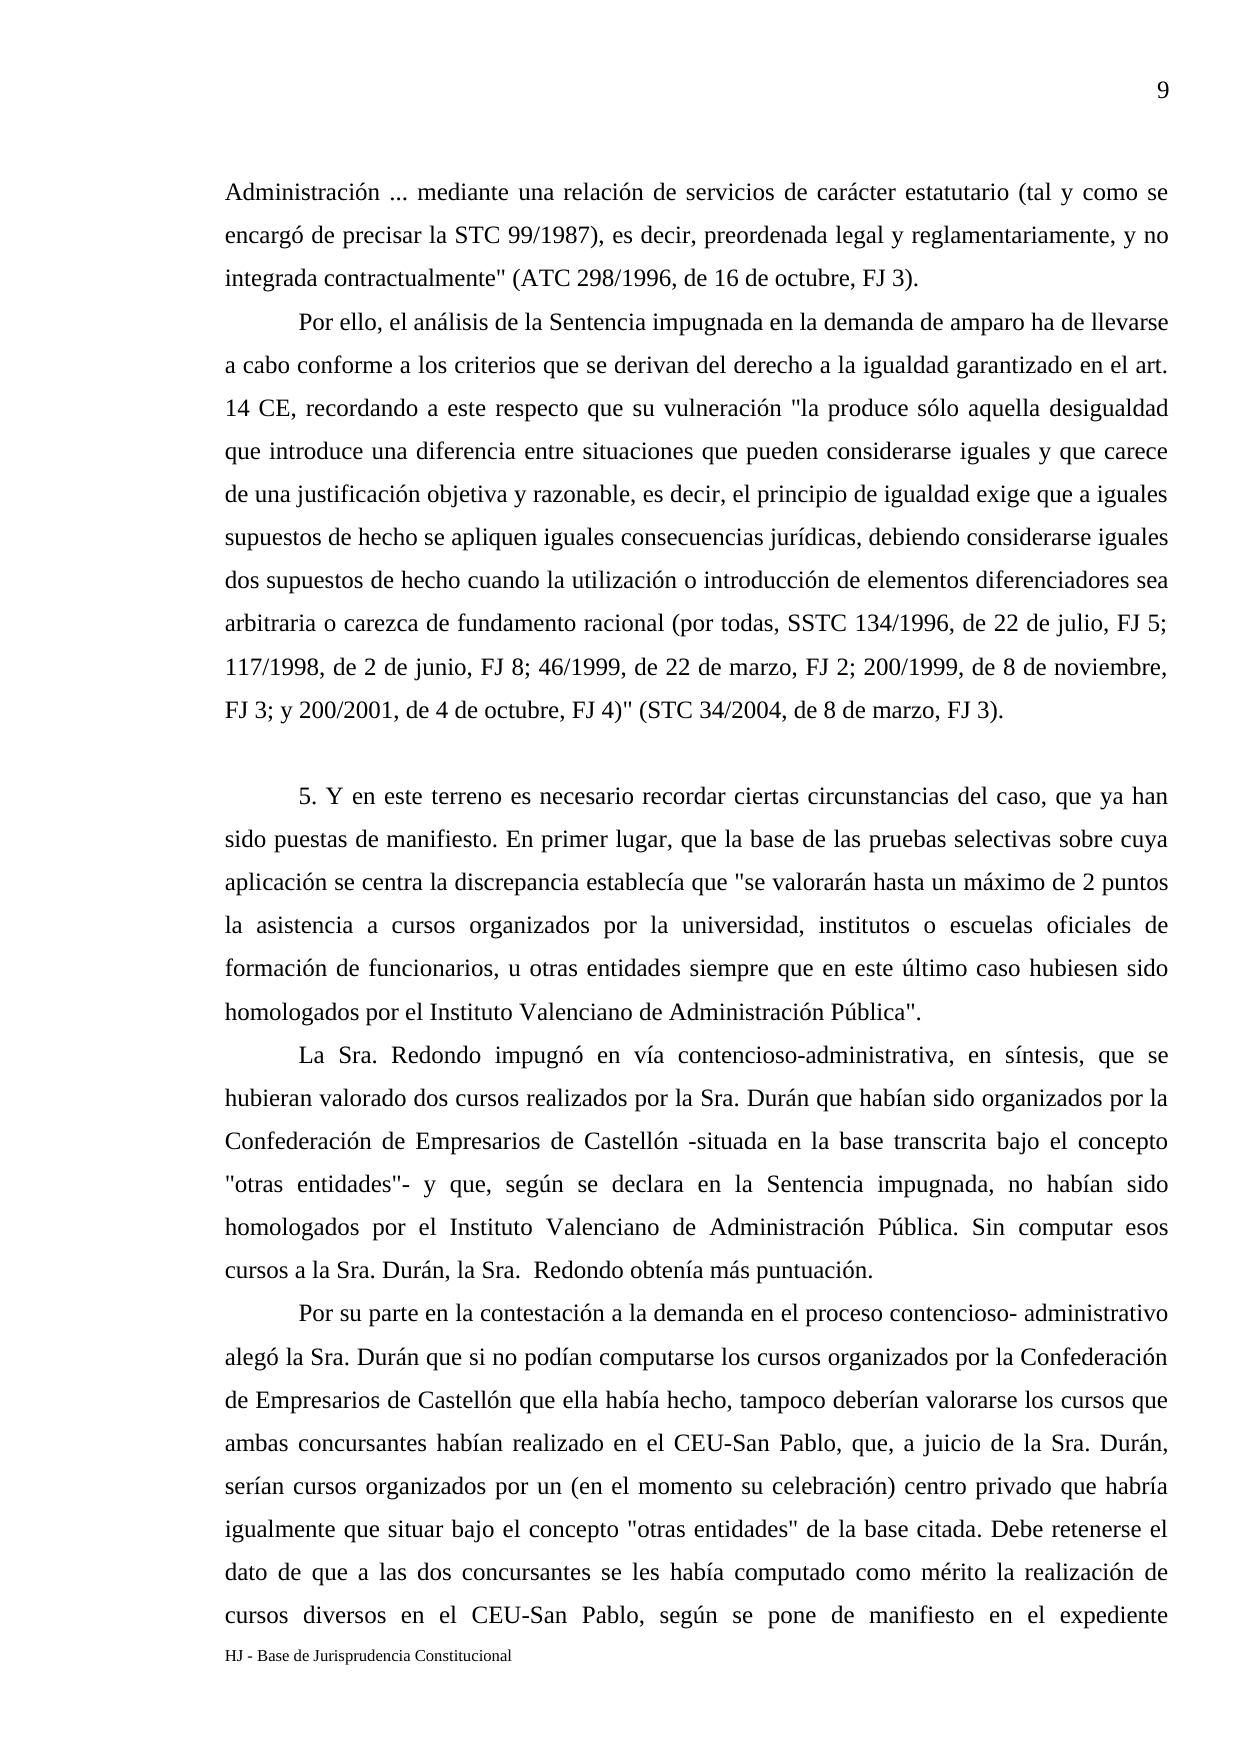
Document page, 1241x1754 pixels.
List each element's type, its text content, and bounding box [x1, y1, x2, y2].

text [224, 177, 1169, 292]
text Por ello, el análisis de la Sentencia impugnada en la demanda de amparo ha de llevarse a cabo conforme a los criterios que se derivan del derecho a la igualdad garantizado en el art. 14 CE, recordando a este respecto que su vulneración "la produce sólo aquella desigualdad que introduce una diferencia entre situaciones que pueden considerarse iguales y que carece de una justificación objetiva y razonable, es decir, el principio de igualdad exige que a iguales supuestos de hecho se apliquen iguales consecuencias jurídicas, debiendo considerarse iguales dos supuestos de hecho cuando la utilización o introducción de elementos diferenciadores sea arbitraria o carezca de fundamento racional (por todas, SSTC 134/1996, de 22 de julio, FJ 5; 117/1998, de 2 de junio, FJ 8; 46/1999, de 22 de marzo, FJ 2; 200/1999, de 8 de noviembre, FJ 3; y 200/2001, de 4 de octubre, FJ 4)" (STC 34/2004, de 8 de marzo, FJ 3). [224, 307, 1169, 723]
text La Sra. Redondo impugnó en vía contencioso-administrativa, en síntesis, que se hubieran valorado dos cursos realizados por la Sra. Durán que habían sido organizados por la Confederación de Empresarios de Castellón -situada en la base transcrita bajo el concepto "otras entidades"- y que, según se declara en la Sentencia impugnada, no habían sido homologados por el Instituto Valenciano de Administración Pública. Sin computar esos cursos a la Sra. Durán, la Sra. Redondo obtenía más puntuación. [224, 1040, 1169, 1284]
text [224, 1298, 1169, 1629]
text 5. Y en este terreno es necesario recordar ciertas circunstancias del caso, que ya han sido puestas de manifiesto. En primer lugar, que la base de las pruebas selectivas sobre cuya aplicación se centra la discrepancia establecía que "se valorarán hasta un máximo de 2 puntos la asistencia a cursos organizados por la universidad, institutos o escuelas oficiales de formación de funcionarios, u otras entidades siempre que en este último caso hubiesen sido homologados por el Instituto Valenciano de Administración Pública". [224, 781, 1169, 1025]
